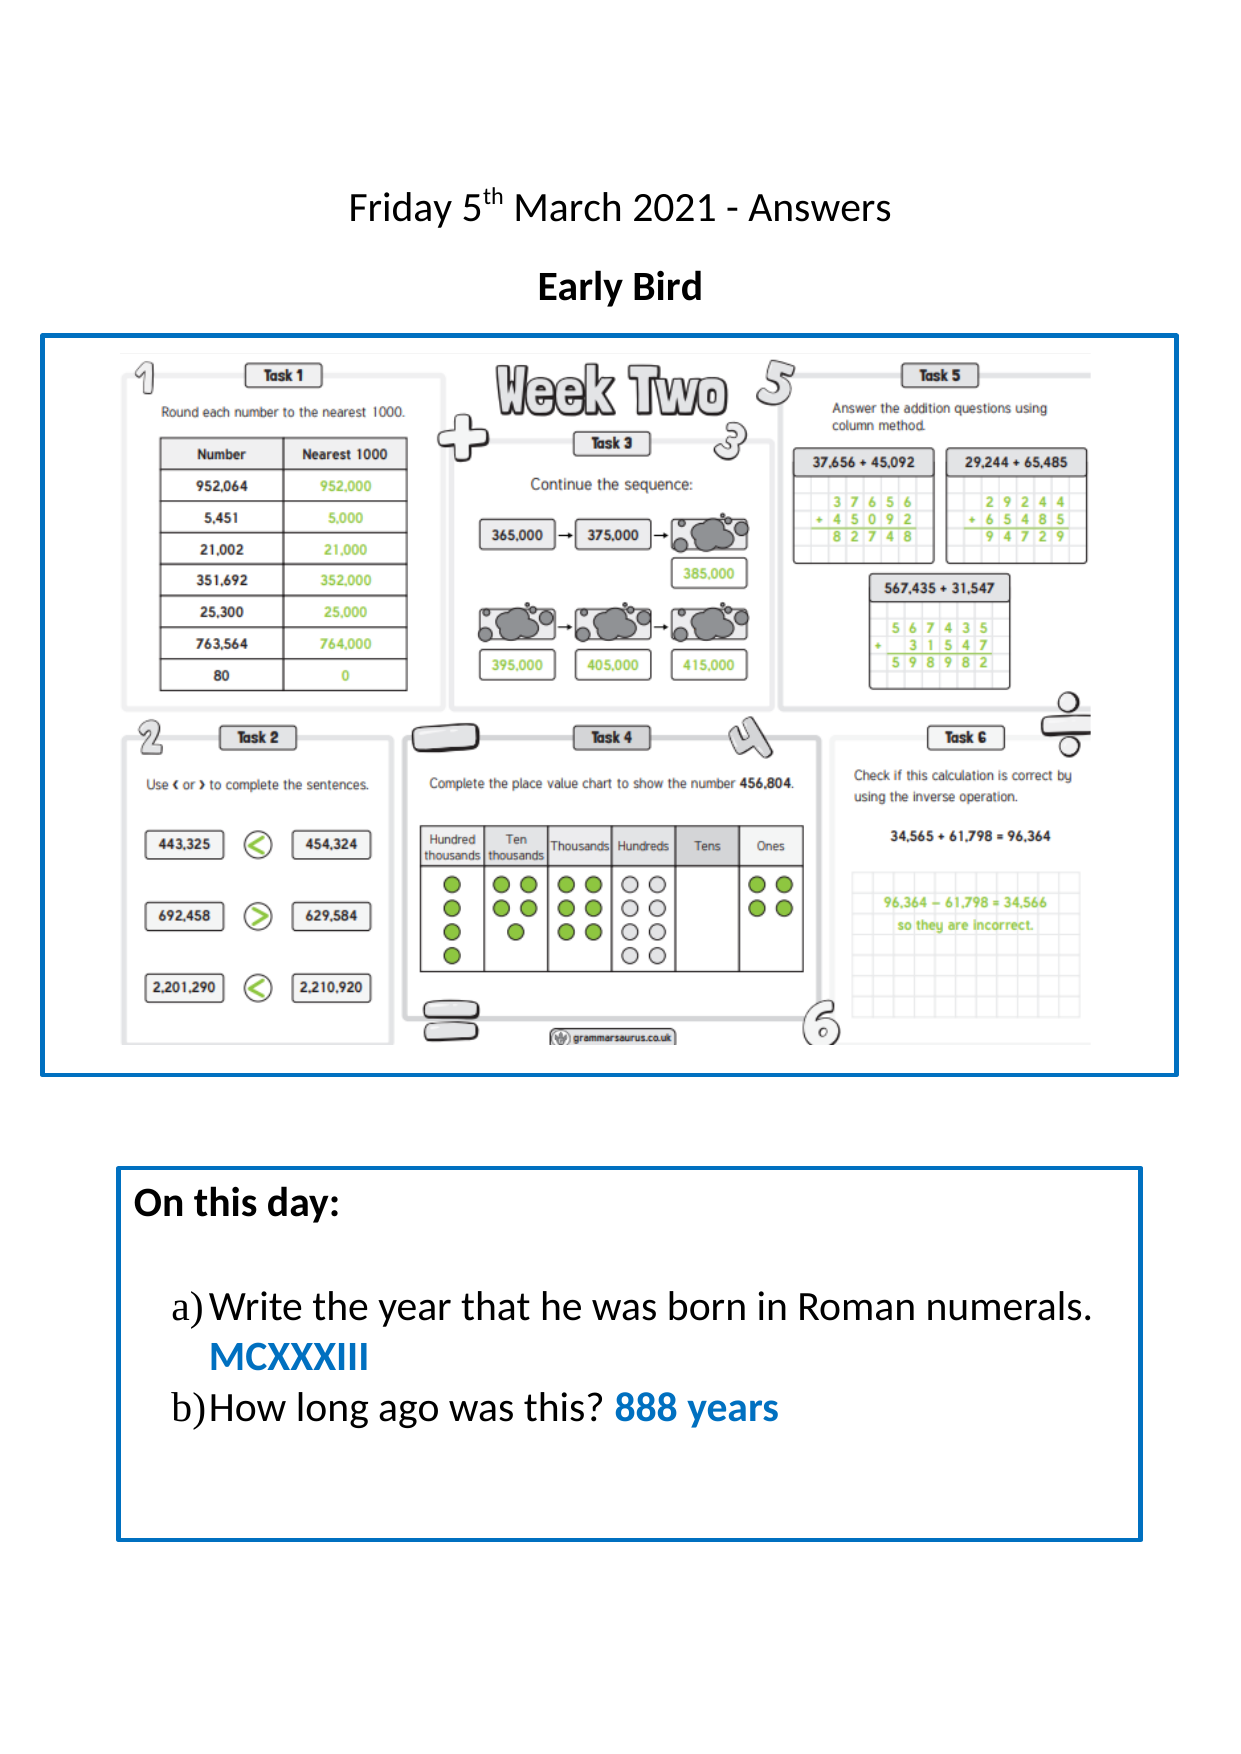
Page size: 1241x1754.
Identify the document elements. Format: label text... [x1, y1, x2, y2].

text Friday 5th March 2021 - Answers [75, 181, 1165, 232]
picture [118, 353, 1090, 1044]
text Early Bird [75, 260, 1165, 311]
